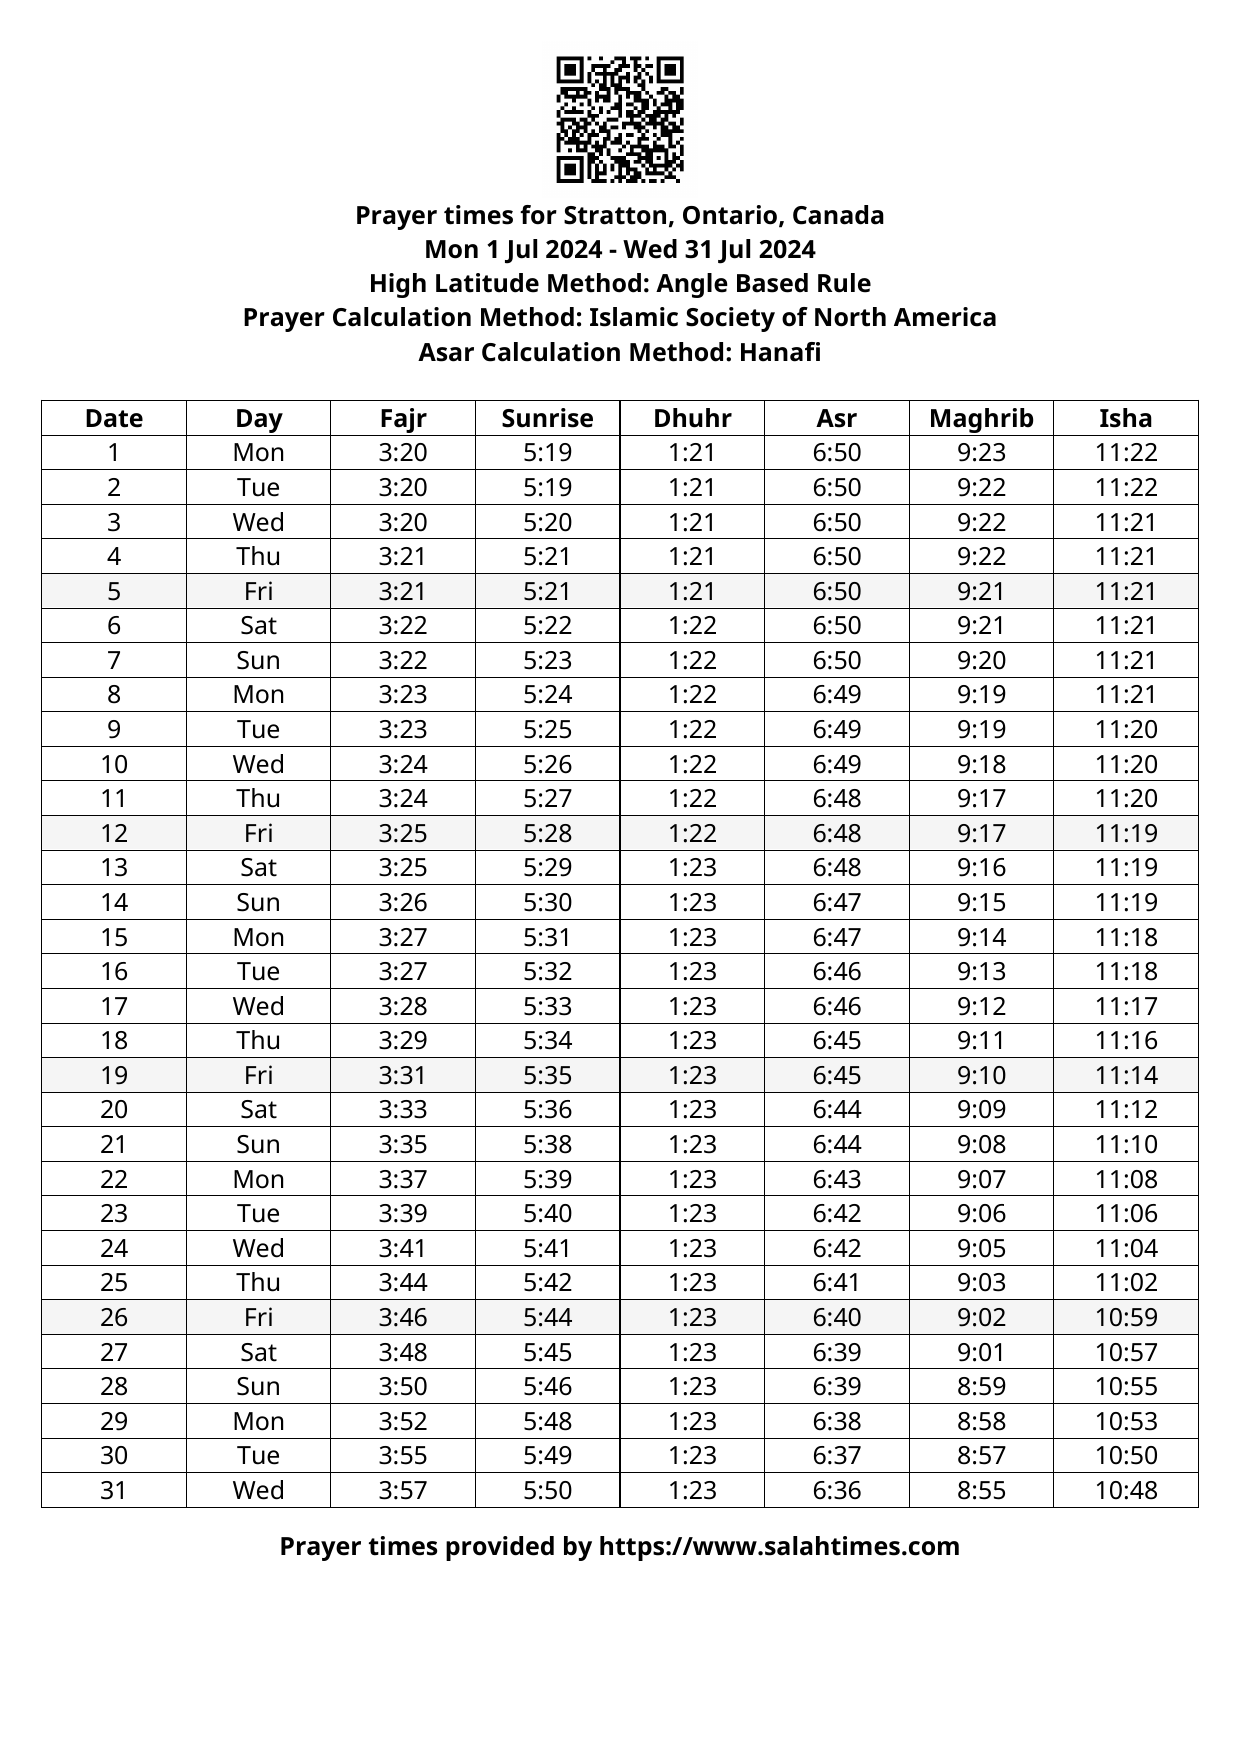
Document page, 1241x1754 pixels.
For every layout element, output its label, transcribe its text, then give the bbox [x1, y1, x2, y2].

text Asar Calculation Method: Hanafi [42, 334, 1198, 368]
table_cell 9:16 [910, 851, 1053, 884]
table_cell 3:55 [331, 1439, 475, 1472]
table_cell 3:29 [331, 1024, 475, 1057]
table_cell 9:22 [910, 470, 1053, 504]
table_cell 5:22 [476, 609, 619, 642]
table_cell 11:21 [1054, 643, 1198, 677]
table_cell 5:49 [476, 1439, 619, 1472]
table_header Sunrise [476, 401, 619, 434]
table_cell 5:29 [476, 851, 619, 884]
table_cell 27 [42, 1335, 186, 1368]
table_cell 6:48 [765, 781, 909, 815]
table_cell 1:23 [621, 1231, 764, 1264]
table_cell Sat [187, 851, 330, 884]
table_cell Wed [187, 505, 330, 538]
table_cell 5:27 [476, 781, 619, 815]
table_cell 5:44 [476, 1300, 619, 1334]
picture [542, 41, 699, 198]
table_cell Tue [187, 1439, 330, 1472]
table_cell 2 [42, 470, 186, 504]
table_cell 11:19 [1054, 885, 1198, 919]
table_cell 5 [42, 574, 186, 607]
table_cell 9:19 [910, 678, 1053, 711]
table_cell 9:22 [910, 505, 1053, 538]
table_cell 5:39 [476, 1162, 619, 1195]
table_cell 9:03 [910, 1266, 1053, 1299]
table_header Fajr [331, 401, 475, 434]
table_cell 3:24 [331, 781, 475, 815]
table_cell Wed [187, 747, 330, 780]
table_cell 5:24 [476, 678, 619, 711]
table_cell 11:04 [1054, 1231, 1198, 1264]
table_cell 5:26 [476, 747, 619, 780]
text Prayer Calculation Method: Islamic Society of North America [42, 300, 1198, 334]
table_cell 1:23 [621, 1127, 764, 1161]
table_cell 11:21 [1054, 678, 1198, 711]
table_cell 9:17 [910, 781, 1053, 815]
table_cell 5:50 [476, 1473, 619, 1507]
table_cell 5:45 [476, 1335, 619, 1368]
table_cell 9:13 [910, 954, 1053, 988]
table_cell Sat [187, 1335, 330, 1368]
table_cell 3:22 [331, 609, 475, 642]
table_cell 6:48 [765, 816, 909, 849]
table_header Isha [1054, 401, 1198, 434]
table_cell 29 [42, 1404, 186, 1437]
table_cell 3:23 [331, 712, 475, 746]
table_cell 1:23 [621, 1093, 764, 1126]
table_cell Sun [187, 1369, 330, 1403]
table_cell 1:21 [621, 470, 764, 504]
table_cell 22 [42, 1162, 186, 1195]
table_cell 11:10 [1054, 1127, 1198, 1161]
table_cell 1:23 [621, 1439, 764, 1472]
table_cell 11:21 [1054, 539, 1198, 573]
table_cell 21 [42, 1127, 186, 1161]
table_cell 4 [42, 539, 186, 573]
table_cell 1:22 [621, 678, 764, 711]
table_cell 19 [42, 1058, 186, 1092]
table_cell Fri [187, 1300, 330, 1334]
table_cell 3:20 [331, 436, 475, 469]
table_cell 18 [42, 1024, 186, 1057]
table_cell 1:22 [621, 609, 764, 642]
table_cell 6:40 [765, 1300, 909, 1334]
table_cell 11:20 [1054, 712, 1198, 746]
table_cell 1:23 [621, 1473, 764, 1507]
table_cell Tue [187, 1196, 330, 1230]
table_cell 10:55 [1054, 1369, 1198, 1403]
table_cell 5:19 [476, 436, 619, 469]
table_cell 6:47 [765, 885, 909, 919]
table_cell Sat [187, 1093, 330, 1126]
table_cell 1:23 [621, 954, 764, 988]
table_cell 3:44 [331, 1266, 475, 1299]
table_cell 9:07 [910, 1162, 1053, 1195]
table_cell 6:36 [765, 1473, 909, 1507]
table_cell 24 [42, 1231, 186, 1264]
table_cell 9:22 [910, 539, 1053, 573]
table_cell 10 [42, 747, 186, 780]
table_cell 9:05 [910, 1231, 1053, 1264]
table_cell 11:21 [1054, 609, 1198, 642]
table_cell Sun [187, 643, 330, 677]
table_cell 3:52 [331, 1404, 475, 1437]
table_cell 9:10 [910, 1058, 1053, 1092]
table_cell 9:18 [910, 747, 1053, 780]
table_cell 5:21 [476, 574, 619, 607]
table_cell 8:55 [910, 1473, 1053, 1507]
table_cell 3:57 [331, 1473, 475, 1507]
table_cell 9:21 [910, 574, 1053, 607]
table_cell 9:17 [910, 816, 1053, 849]
table_cell 3:46 [331, 1300, 475, 1334]
table_cell 6:48 [765, 851, 909, 884]
table_cell Fri [187, 816, 330, 849]
table_cell 9:15 [910, 885, 1053, 919]
table_cell 8 [42, 678, 186, 711]
table_cell 6:39 [765, 1369, 909, 1403]
table_cell 6:43 [765, 1162, 909, 1195]
table_header Asr [765, 401, 909, 434]
table_cell 9:20 [910, 643, 1053, 677]
table_cell 11:18 [1054, 920, 1198, 953]
table_cell 1:22 [621, 643, 764, 677]
table_cell 26 [42, 1300, 186, 1334]
table_cell 5:36 [476, 1093, 619, 1126]
table_cell Sat [187, 609, 330, 642]
table_cell 9:01 [910, 1335, 1053, 1368]
table_cell Thu [187, 539, 330, 573]
table_cell Wed [187, 989, 330, 1022]
table_cell 9:02 [910, 1300, 1053, 1334]
table_cell 6:41 [765, 1266, 909, 1299]
table_cell 11:22 [1054, 436, 1198, 469]
table_cell 6:45 [765, 1024, 909, 1057]
table_cell 10:59 [1054, 1300, 1198, 1334]
table_cell 5:19 [476, 470, 619, 504]
table_cell 16 [42, 954, 186, 988]
table_cell 1:23 [621, 885, 764, 919]
table_cell 9:19 [910, 712, 1053, 746]
table_cell 17 [42, 989, 186, 1022]
table_cell 5:25 [476, 712, 619, 746]
table_cell 1:22 [621, 781, 764, 815]
table_cell 1:23 [621, 851, 764, 884]
table_cell 3:27 [331, 954, 475, 988]
table_cell 3:50 [331, 1369, 475, 1403]
table_cell 9:21 [910, 609, 1053, 642]
table_cell Sun [187, 1127, 330, 1161]
table_cell 11:18 [1054, 954, 1198, 988]
table_cell 28 [42, 1369, 186, 1403]
table_cell 5:42 [476, 1266, 619, 1299]
table_cell 13 [42, 851, 186, 884]
table_cell 5:35 [476, 1058, 619, 1092]
table_cell 3:23 [331, 678, 475, 711]
table_cell 9:09 [910, 1093, 1053, 1126]
table_cell 3:26 [331, 885, 475, 919]
table_cell 3:20 [331, 470, 475, 504]
table_cell 5:31 [476, 920, 619, 953]
table_cell 10:50 [1054, 1439, 1198, 1472]
table_cell 6:50 [765, 574, 909, 607]
table_cell Mon [187, 436, 330, 469]
table_cell 6:50 [765, 609, 909, 642]
table_cell 1:21 [621, 505, 764, 538]
table_cell 30 [42, 1439, 186, 1472]
table_cell 6:45 [765, 1058, 909, 1092]
table_cell Sun [187, 885, 330, 919]
table_cell 9:11 [910, 1024, 1053, 1057]
table_cell 3:33 [331, 1093, 475, 1126]
table_cell 7 [42, 643, 186, 677]
table_cell 23 [42, 1196, 186, 1230]
table_cell 12 [42, 816, 186, 849]
table_cell 6:50 [765, 539, 909, 573]
table_cell 5:33 [476, 989, 619, 1022]
table_cell 3:37 [331, 1162, 475, 1195]
table_cell 6:42 [765, 1196, 909, 1230]
table_cell 1:23 [621, 1369, 764, 1403]
table_cell 6:50 [765, 643, 909, 677]
table_cell 10:48 [1054, 1473, 1198, 1507]
table_cell 3:39 [331, 1196, 475, 1230]
table_cell 3:24 [331, 747, 475, 780]
table_cell 11:19 [1054, 851, 1198, 884]
table_cell 3:41 [331, 1231, 475, 1264]
table_cell 14 [42, 885, 186, 919]
table_cell Tue [187, 470, 330, 504]
table_cell 1:23 [621, 1335, 764, 1368]
table_cell Wed [187, 1473, 330, 1507]
table_cell 25 [42, 1266, 186, 1299]
table_cell 6:50 [765, 470, 909, 504]
table_cell Fri [187, 574, 330, 607]
table_cell 3:31 [331, 1058, 475, 1092]
table_cell 3:48 [331, 1335, 475, 1368]
table_cell Thu [187, 1024, 330, 1057]
table_cell 5:20 [476, 505, 619, 538]
table_cell Tue [187, 712, 330, 746]
table_cell 1:23 [621, 1196, 764, 1230]
table_cell 1:23 [621, 920, 764, 953]
text High Latitude Method: Angle Based Rule [42, 266, 1198, 300]
table_cell 1:21 [621, 574, 764, 607]
table_cell 11:17 [1054, 989, 1198, 1022]
table_cell 3:22 [331, 643, 475, 677]
table_cell 11:19 [1054, 816, 1198, 849]
table_cell 3 [42, 505, 186, 538]
table_cell 11:22 [1054, 470, 1198, 504]
table_cell 1:23 [621, 1266, 764, 1299]
table_cell 6:37 [765, 1439, 909, 1472]
table_cell 6:44 [765, 1093, 909, 1126]
table_cell 31 [42, 1473, 186, 1507]
table_cell 6 [42, 609, 186, 642]
table_cell 3:20 [331, 505, 475, 538]
table_cell 6:42 [765, 1231, 909, 1264]
table_header Dhuhr [621, 401, 764, 434]
table_cell 9:06 [910, 1196, 1053, 1230]
table_cell 5:48 [476, 1404, 619, 1437]
table_cell 1:23 [621, 1162, 764, 1195]
table_cell 1:22 [621, 712, 764, 746]
table_cell 6:49 [765, 678, 909, 711]
table_cell 3:21 [331, 539, 475, 573]
table_header Day [187, 401, 330, 434]
table_cell 5:41 [476, 1231, 619, 1264]
table_cell 1 [42, 436, 186, 469]
table_cell 6:38 [765, 1404, 909, 1437]
table_cell 5:21 [476, 539, 619, 573]
table_cell 9:23 [910, 436, 1053, 469]
table_cell 5:38 [476, 1127, 619, 1161]
table_cell 6:47 [765, 920, 909, 953]
table_cell 5:40 [476, 1196, 619, 1230]
table_cell 3:35 [331, 1127, 475, 1161]
table_cell 11:21 [1054, 574, 1198, 607]
table_cell Wed [187, 1231, 330, 1264]
table_cell 11:08 [1054, 1162, 1198, 1195]
table_cell 6:50 [765, 505, 909, 538]
table_cell 1:21 [621, 436, 764, 469]
table_cell 5:34 [476, 1024, 619, 1057]
table_cell Mon [187, 1162, 330, 1195]
table_cell 20 [42, 1093, 186, 1126]
table_cell 3:28 [331, 989, 475, 1022]
table_cell 8:58 [910, 1404, 1053, 1437]
table_header Date [42, 401, 186, 434]
table_cell Fri [187, 1058, 330, 1092]
table_cell 1:23 [621, 1058, 764, 1092]
table_cell Mon [187, 1404, 330, 1437]
table_cell 1:22 [621, 816, 764, 849]
table_cell Tue [187, 954, 330, 988]
table_cell 5:46 [476, 1369, 619, 1403]
table_cell 11:20 [1054, 747, 1198, 780]
table_cell 10:53 [1054, 1404, 1198, 1437]
table_cell 6:39 [765, 1335, 909, 1368]
table_cell 1:23 [621, 989, 764, 1022]
table_cell 11:06 [1054, 1196, 1198, 1230]
table_cell 9:14 [910, 920, 1053, 953]
table_cell 1:23 [621, 1300, 764, 1334]
table_cell 10:57 [1054, 1335, 1198, 1368]
table_cell 3:25 [331, 851, 475, 884]
text Mon 1 Jul 2024 - Wed 31 Jul 2024 [42, 232, 1198, 266]
table_cell 3:27 [331, 920, 475, 953]
table_cell 3:21 [331, 574, 475, 607]
table_cell 1:23 [621, 1024, 764, 1057]
text Prayer times provided by https://www.salahtimes.com [42, 1528, 1198, 1563]
table_cell 1:21 [621, 539, 764, 573]
table_cell 5:32 [476, 954, 619, 988]
table_cell 11:12 [1054, 1093, 1198, 1126]
table_cell 6:46 [765, 989, 909, 1022]
table_cell 9:12 [910, 989, 1053, 1022]
table_cell 6:50 [765, 436, 909, 469]
table_cell 8:59 [910, 1369, 1053, 1403]
table_cell 8:57 [910, 1439, 1053, 1472]
table_cell 5:23 [476, 643, 619, 677]
table_cell 5:30 [476, 885, 619, 919]
table_header Maghrib [910, 401, 1053, 434]
table_cell 3:25 [331, 816, 475, 849]
table_cell 11:21 [1054, 505, 1198, 538]
table_cell 1:22 [621, 747, 764, 780]
table_cell 6:49 [765, 712, 909, 746]
table_cell 11:20 [1054, 781, 1198, 815]
table_cell 11:02 [1054, 1266, 1198, 1299]
table_cell 11:14 [1054, 1058, 1198, 1092]
table_cell Thu [187, 781, 330, 815]
table_cell 9:08 [910, 1127, 1053, 1161]
table_cell Thu [187, 1266, 330, 1299]
table_cell 15 [42, 920, 186, 953]
text Prayer times for Stratton, Ontario, Canada [42, 198, 1198, 232]
table_cell 9 [42, 712, 186, 746]
table_cell 1:23 [621, 1404, 764, 1437]
table_cell 11:16 [1054, 1024, 1198, 1057]
table_cell 11 [42, 781, 186, 815]
table_cell 6:46 [765, 954, 909, 988]
table_cell 5:28 [476, 816, 619, 849]
table_cell 6:49 [765, 747, 909, 780]
table_cell Mon [187, 678, 330, 711]
table_cell 6:44 [765, 1127, 909, 1161]
table_cell Mon [187, 920, 330, 953]
